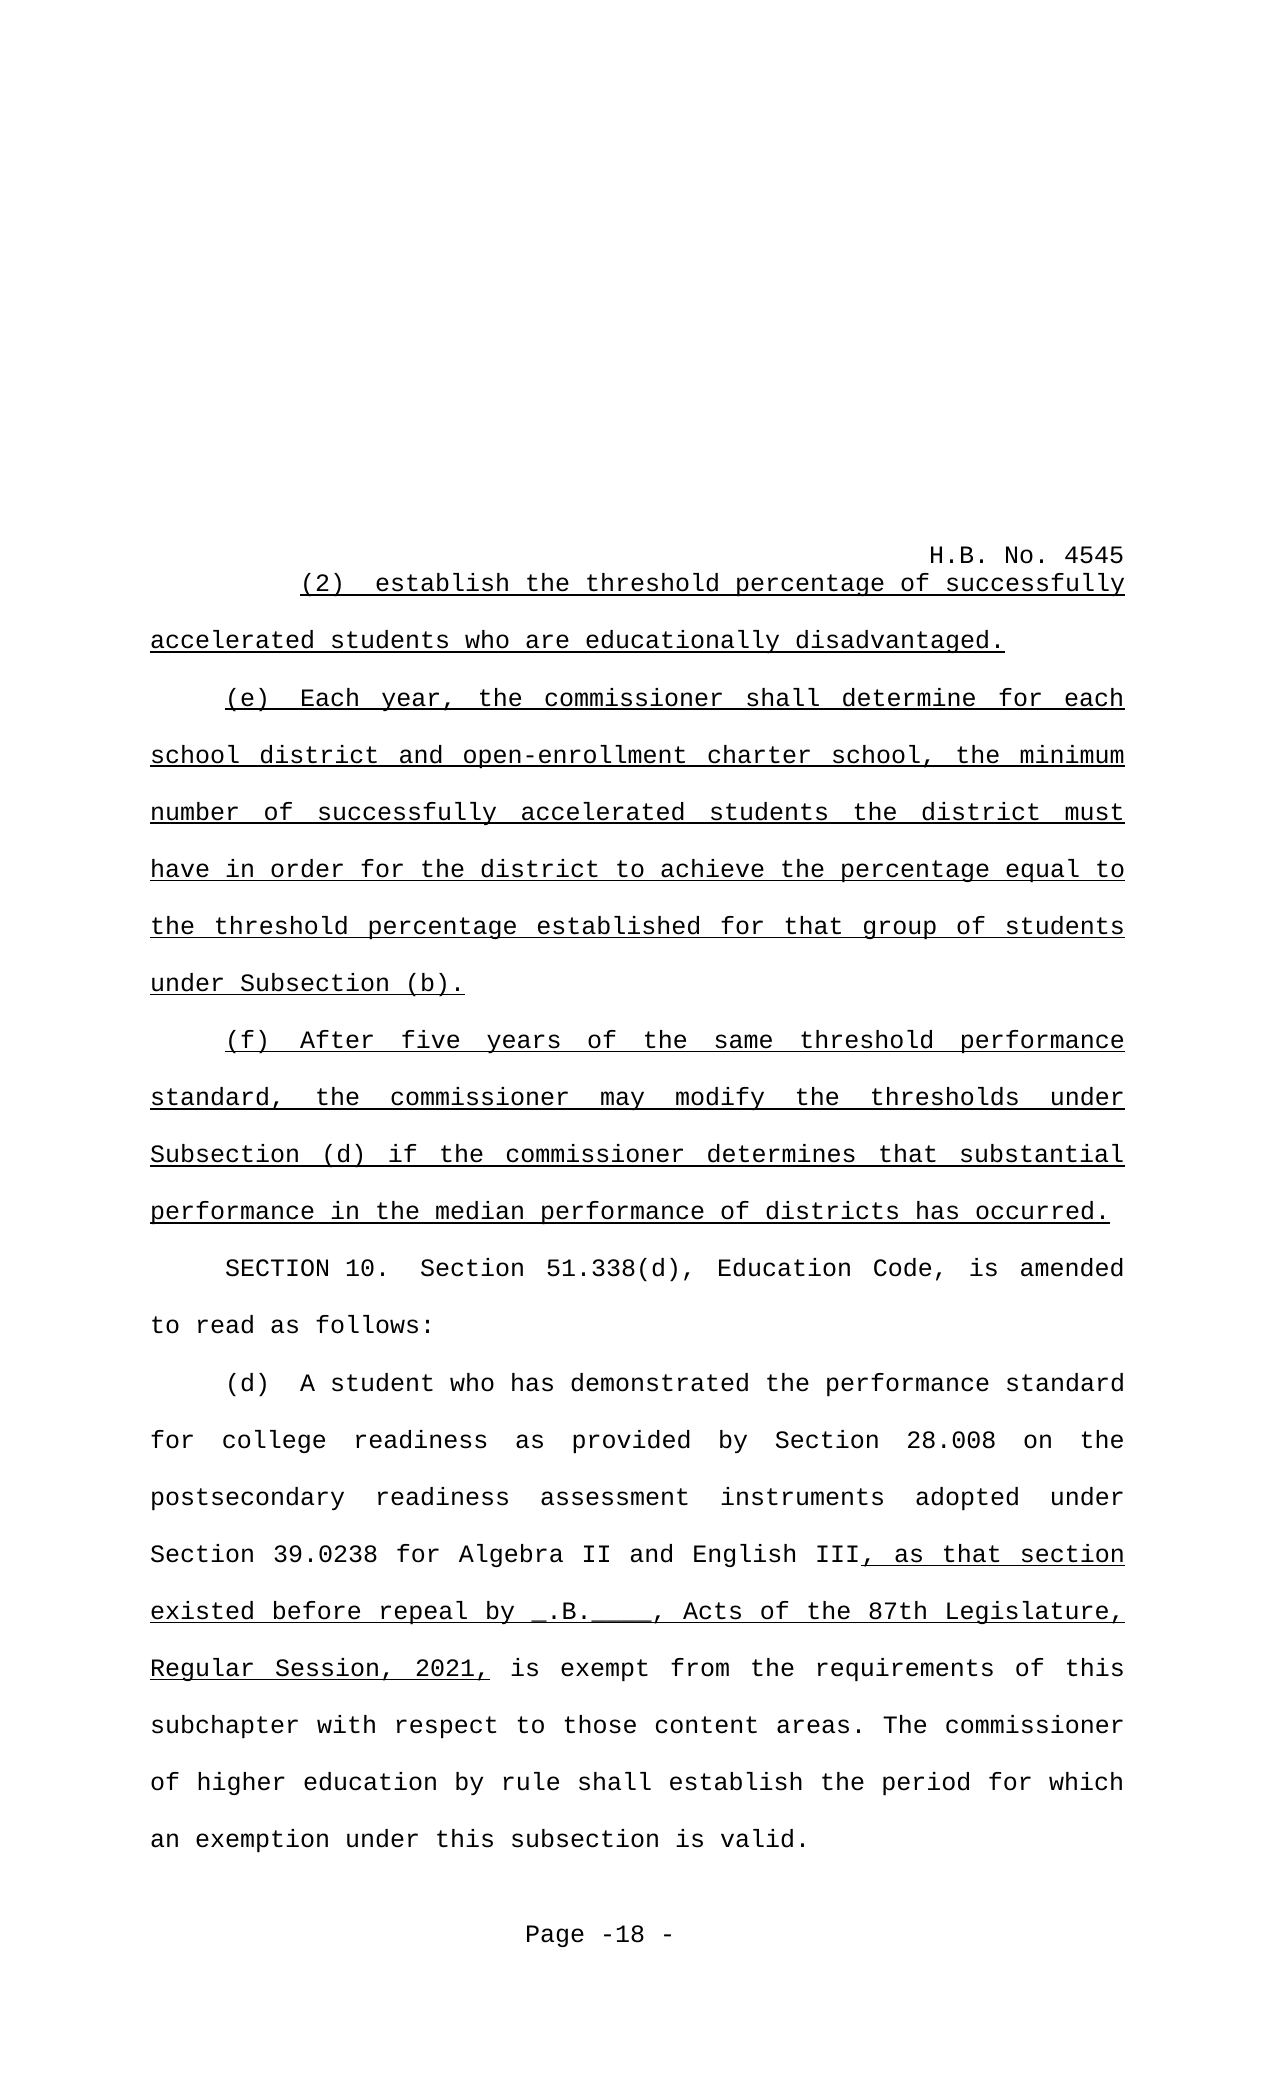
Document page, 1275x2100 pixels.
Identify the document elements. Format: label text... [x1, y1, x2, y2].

text (d) A student who has demonstrated the performance standard for college readiness as provided by Section 28.008 on the postsecondary readiness assessment instruments adopted under Section 39.0238 for Algebra II and English III, as that section existed before repeal by _.B.____, Acts of the 87th Legislature, Regular Session, 2021, is exempt from the requirements of this subchapter with respect to those content areas. The commissioner of higher education by rule shall establish the period for which an exemption under this subsection is valid. [150, 1370, 1125, 1622]
text (2) establish the threshold percentage of successfully accelerated students who are educationally disadvantaged. [150, 571, 1125, 656]
text SECTION 10. Section 51.338(d), Education Code, is amended to read as follows: [150, 1256, 1125, 1341]
text (d) A student who has demonstrated the performance standard for college readiness as provided by Section 28.008 on the postsecondary readiness assessment instruments adopted under Section 39.0238 for Algebra II and English III, as that section existed before repeal by _.B.____, Acts of the 87th Legislature, Regular Session, 2021, is exempt from the requirements of this subchapter with respect to those content areas. The commissioner of higher education by rule shall establish the period for which an exemption under this subsection is valid. [150, 1623, 1125, 1855]
text (e) Each year, the commissioner shall determine for each school district and open-enrollment charter school, the minimum number of successfully accelerated students the district must have in order for the district to achieve the percentage equal to the threshold percentage established for that group of students under Subsection (b). [150, 881, 1125, 937]
text (e) Each year, the commissioner shall determine for each school district and open-enrollment charter school, the minimum number of successfully accelerated students the district must have in order for the district to achieve the percentage equal to the threshold percentage established for that group of students under Subsection (b). [150, 824, 1125, 880]
text (e) Each year, the commissioner shall determine for each school district and open-enrollment charter school, the minimum number of successfully accelerated students the district must have in order for the district to achieve the percentage equal to the threshold percentage established for that group of students under Subsection (b). [150, 767, 1125, 822]
text (f) After five years of the same threshold performance standard, the commissioner may modify the thresholds under Subsection (d) if the commissioner determines that substantial performance in the median performance of districts has occurred. [150, 1167, 1125, 1227]
text (f) After five years of the same threshold performance standard, the commissioner may modify the thresholds under Subsection (d) if the commissioner determines that substantial performance in the median performance of districts has occurred. [150, 1027, 1125, 1108]
text (f) After five years of the same threshold performance standard, the commissioner may modify the thresholds under Subsection (d) if the commissioner determines that substantial performance in the median performance of districts has occurred. [150, 1110, 1125, 1165]
text (e) Each year, the commissioner shall determine for each school district and open-enrollment charter school, the minimum number of successfully accelerated students the district must have in order for the district to achieve the percentage equal to the threshold percentage established for that group of students under Subsection (b). [150, 938, 1125, 999]
text (e) Each year, the commissioner shall determine for each school district and open-enrollment charter school, the minimum number of successfully accelerated students the district must have in order for the district to achieve the percentage equal to the threshold percentage established for that group of students under Subsection (b). [150, 685, 1125, 765]
